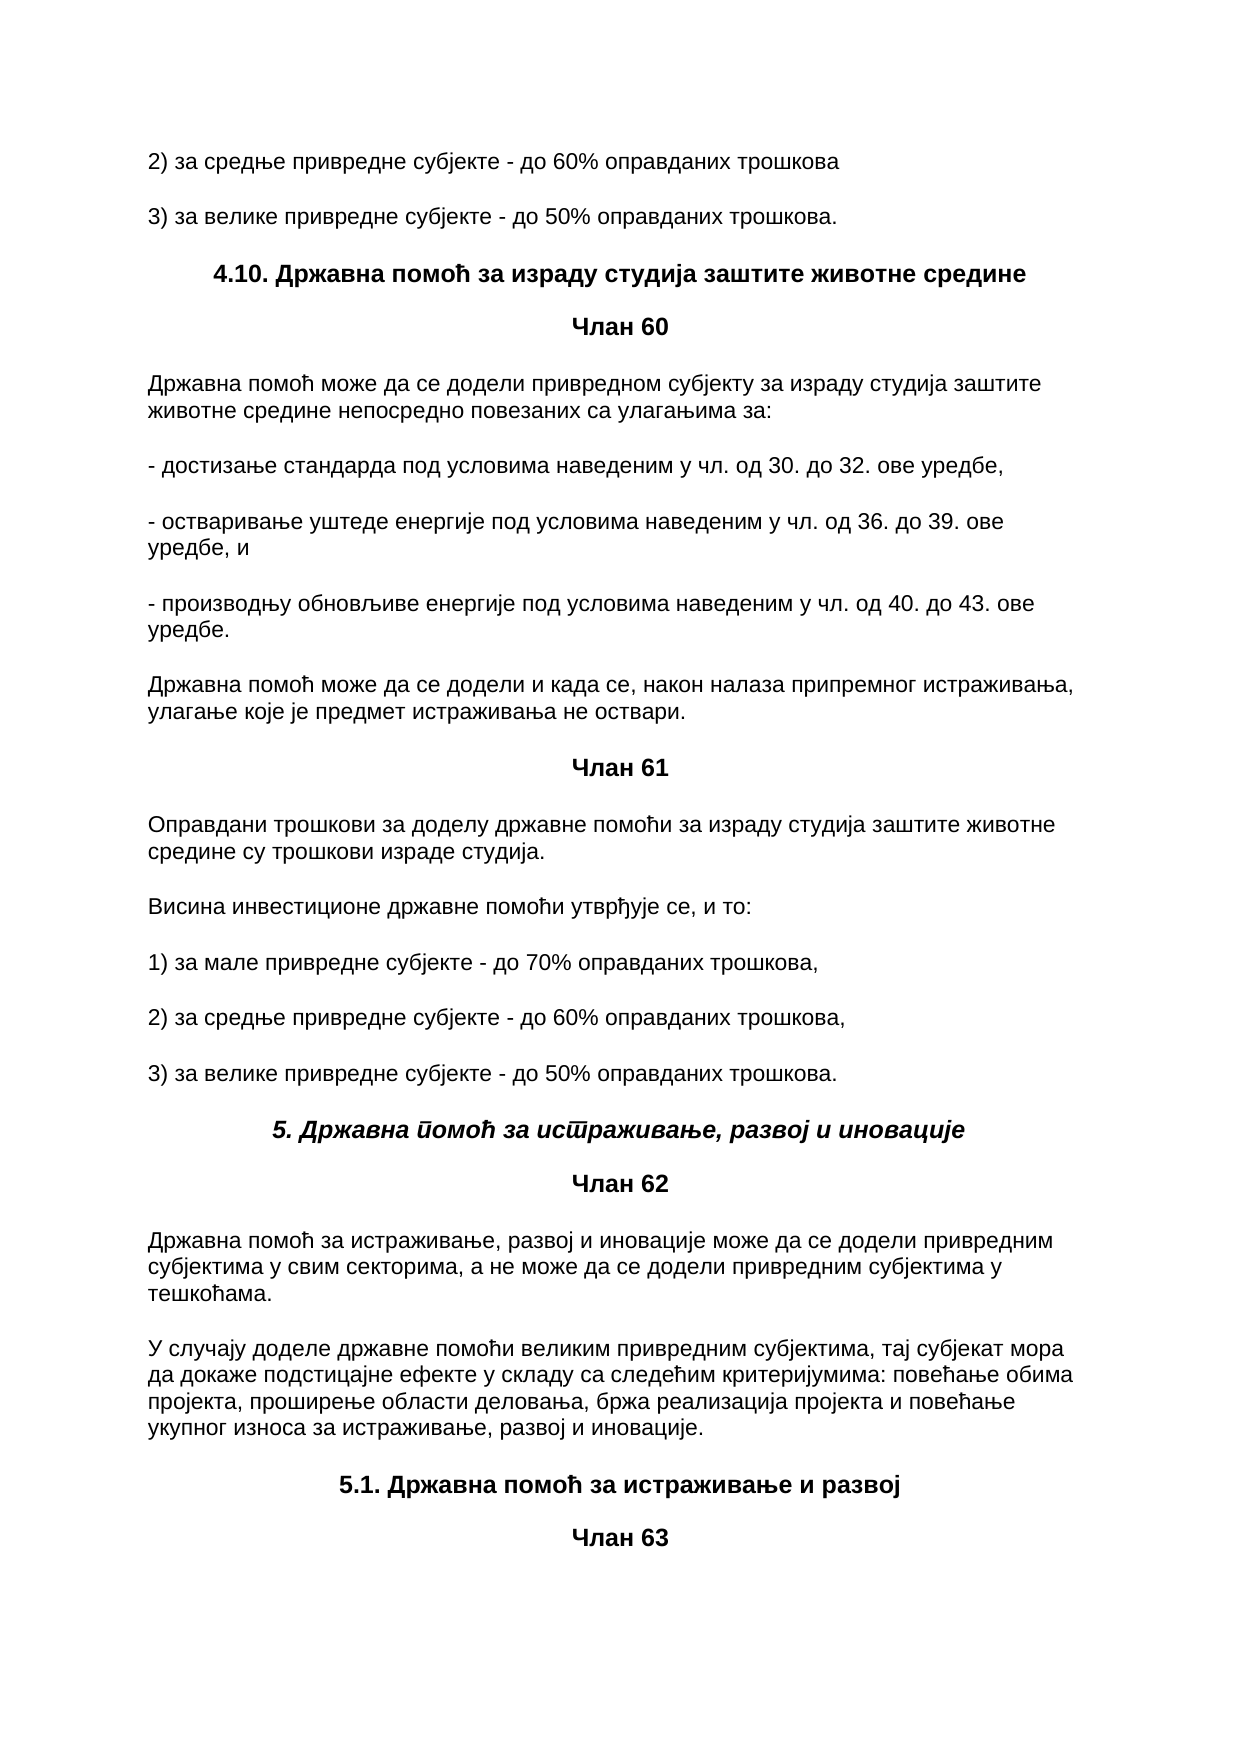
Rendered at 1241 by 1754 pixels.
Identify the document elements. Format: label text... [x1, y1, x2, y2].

text 5. Државна помоћ за истраживање, развој и иновације [148, 1115, 1093, 1144]
text Висина инвестиционе државне помоћи утврђује се, и то: [148, 893, 1093, 919]
text Члан 60 [148, 312, 1093, 341]
text У случају доделе државне помоћи великим привредним субјектима, тај субјекат мора да докаже подстицајне ефекте у складу са следећим критеријумима: повећање обима пројекта, проширење области деловања, бржа реализација пројекта и повећање укупног износа за истраживање, развој и иновације. [148, 1335, 1093, 1441]
text 3) за велике привредне субјекте - до 50% оправданих трошкова. [148, 203, 1093, 229]
text - остваривање уштеде енергије под условима наведеним у чл. од 36. до 39. ове уредбе, и [148, 508, 1093, 560]
text Оправдани трошкови за доделу државне помоћи за израду студија заштите животне средине су трошкови израде студија. [148, 811, 1093, 864]
text Члан 62 [148, 1169, 1093, 1198]
text Државна помоћ може да се додели привредном субјекту за израду студија заштите животне средине непосредно повезаних са улагањима за: [148, 370, 1093, 423]
text 3) за велике привредне субјекте - до 50% оправданих трошкова. [148, 1060, 1093, 1086]
text Члан 61 [148, 753, 1093, 782]
text 1) за мале привредне субјекте - до 70% оправданих трошкова, [148, 949, 1093, 975]
text Државна помоћ за истраживање, развој и иновације може да се додели привредним субјектима у свим секторима, а не може да се додели привредним субјектима у тешкоћама. [148, 1227, 1093, 1306]
text 4.10. Државна помоћ за израду студија заштите животне средине [148, 259, 1093, 287]
text Члан 63 [148, 1523, 1093, 1552]
text 5.1. Државна помоћ за истраживање и развој [148, 1470, 1093, 1498]
text 2) за средње привредне субјекте - до 60% оправданих трошкова [148, 148, 1093, 174]
text - достизање стандарда под условима наведеним у чл. од 30. до 32. ове уредбе, [148, 452, 1093, 478]
text Државна помоћ може да се додели и када се, након налаза припремног истраживања, улагање које је предмет истраживања не оствари. [148, 671, 1093, 724]
text - производњу обновљиве енергије под условима наведеним у чл. од 40. до 43. ове уредбе. [148, 589, 1093, 642]
text 2) за средње привредне субјекте - до 60% оправданих трошкова, [148, 1004, 1093, 1031]
